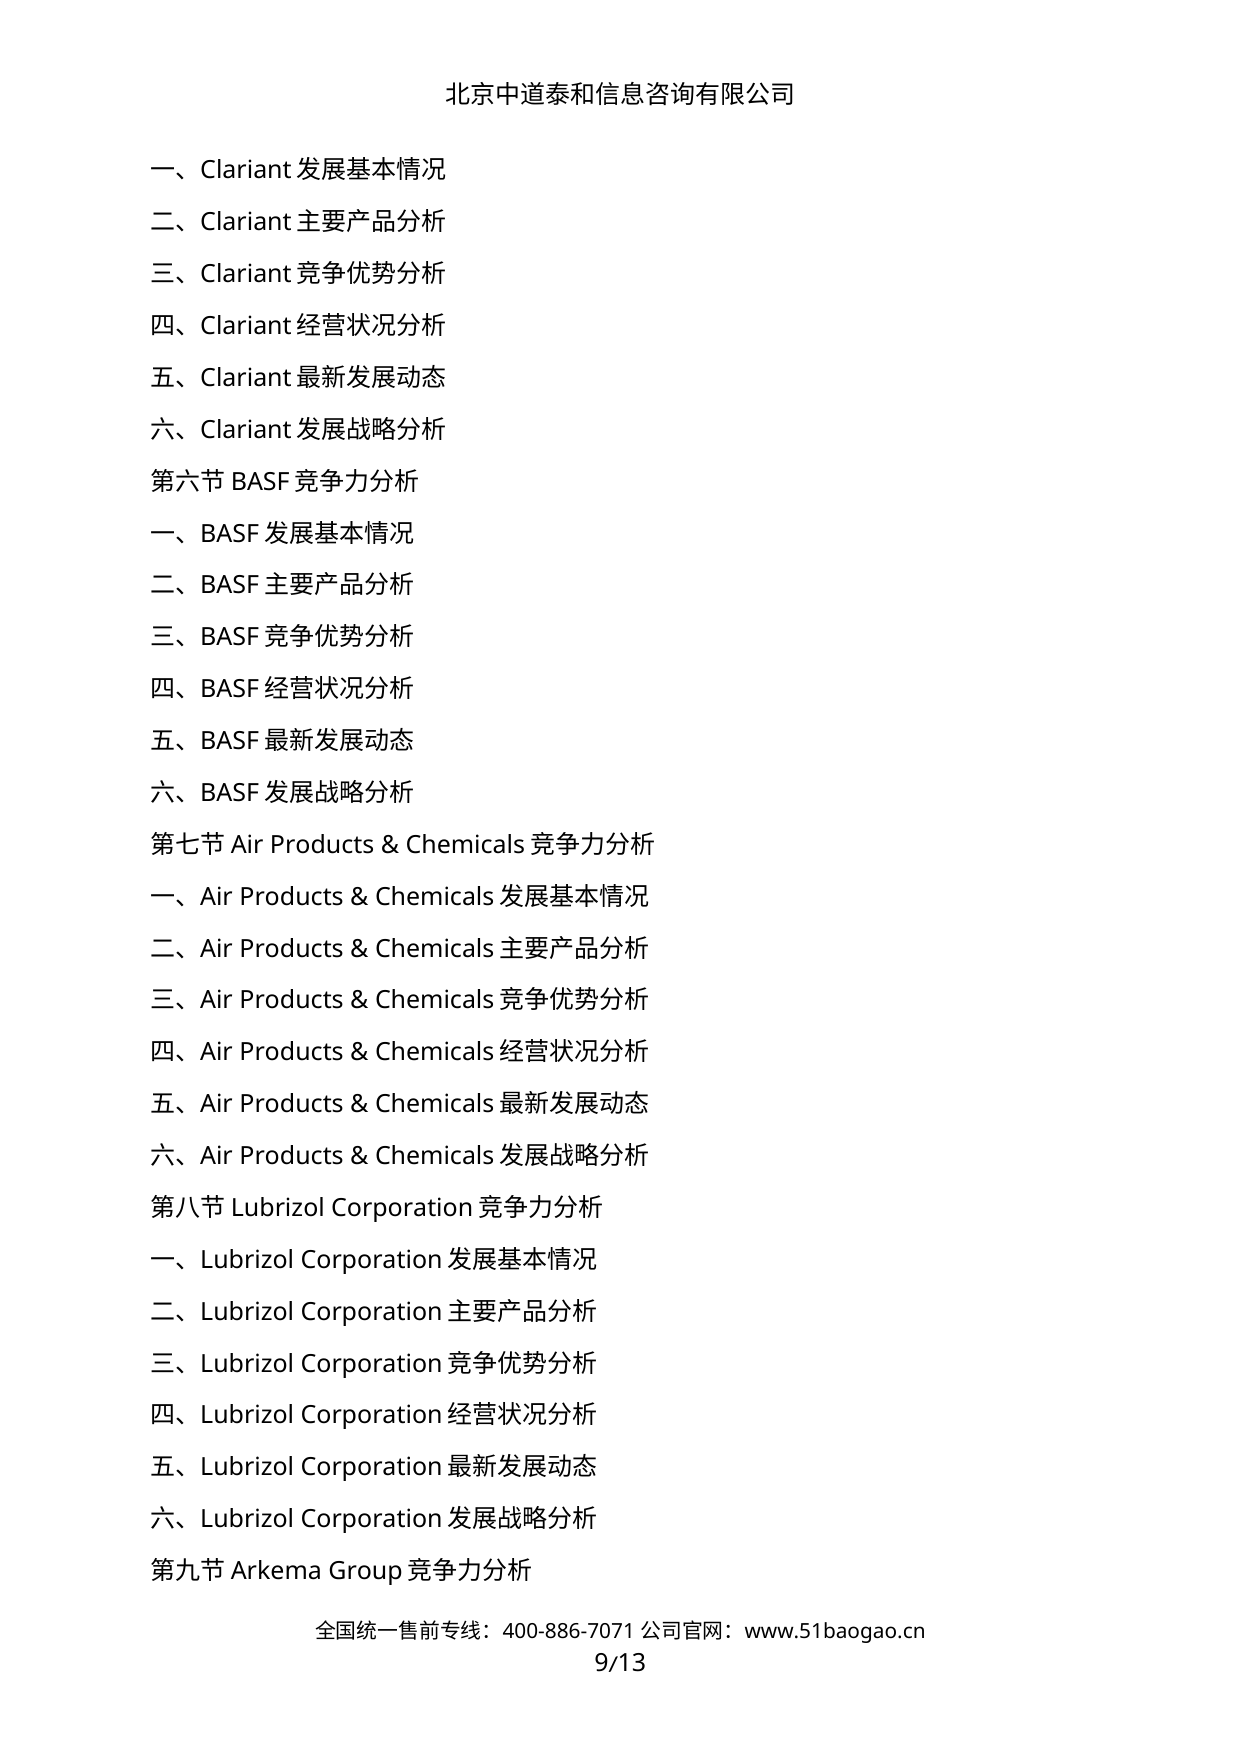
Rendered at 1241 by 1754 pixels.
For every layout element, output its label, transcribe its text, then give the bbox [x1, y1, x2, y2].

text 四、Clariant经营状况分析 [150, 306, 1090, 342]
text 二、Air Products & Chemicals主要产品分析 [150, 928, 1090, 964]
text 第六节 BASF竞争力分析 [150, 461, 1090, 497]
text 二、BASF主要产品分析 [150, 565, 1090, 601]
text 四、Air Products & Chemicals经营状况分析 [150, 1032, 1090, 1068]
text 四、BASF经营状况分析 [150, 669, 1090, 705]
text 六、Air Products & Chemicals发展战略分析 [150, 1136, 1090, 1172]
text 一、Air Products & Chemicals发展基本情况 [150, 876, 1090, 912]
text 一、BASF发展基本情况 [150, 513, 1090, 549]
text 五、Lubrizol Corporation最新发展动态 [150, 1447, 1090, 1483]
text 第九节 Arkema Group竞争力分析 [150, 1551, 1090, 1587]
text 六、BASF发展战略分析 [150, 772, 1090, 809]
text 一、Lubrizol Corporation发展基本情况 [150, 1239, 1090, 1276]
text 五、Air Products & Chemicals最新发展动态 [150, 1084, 1090, 1120]
text 第八节 Lubrizol Corporation竞争力分析 [150, 1187, 1090, 1224]
text 六、Lubrizol Corporation发展战略分析 [150, 1499, 1090, 1535]
text 三、BASF竞争优势分析 [150, 617, 1090, 653]
text 三、Clariant竞争优势分析 [150, 254, 1090, 290]
text 三、Lubrizol Corporation竞争优势分析 [150, 1343, 1090, 1379]
text 一、Clariant发展基本情况 [150, 150, 1090, 186]
text 二、Lubrizol Corporation主要产品分析 [150, 1291, 1090, 1327]
text 第七节 Air Products & Chemicals竞争力分析 [150, 824, 1090, 861]
text 三、Air Products & Chemicals竞争优势分析 [150, 980, 1090, 1016]
text 六、Clariant发展战略分析 [150, 409, 1090, 446]
text 五、BASF最新发展动态 [150, 721, 1090, 757]
text 五、Clariant最新发展动态 [150, 357, 1090, 394]
text 四、Lubrizol Corporation经营状况分析 [150, 1395, 1090, 1431]
text 二、Clariant主要产品分析 [150, 202, 1090, 238]
